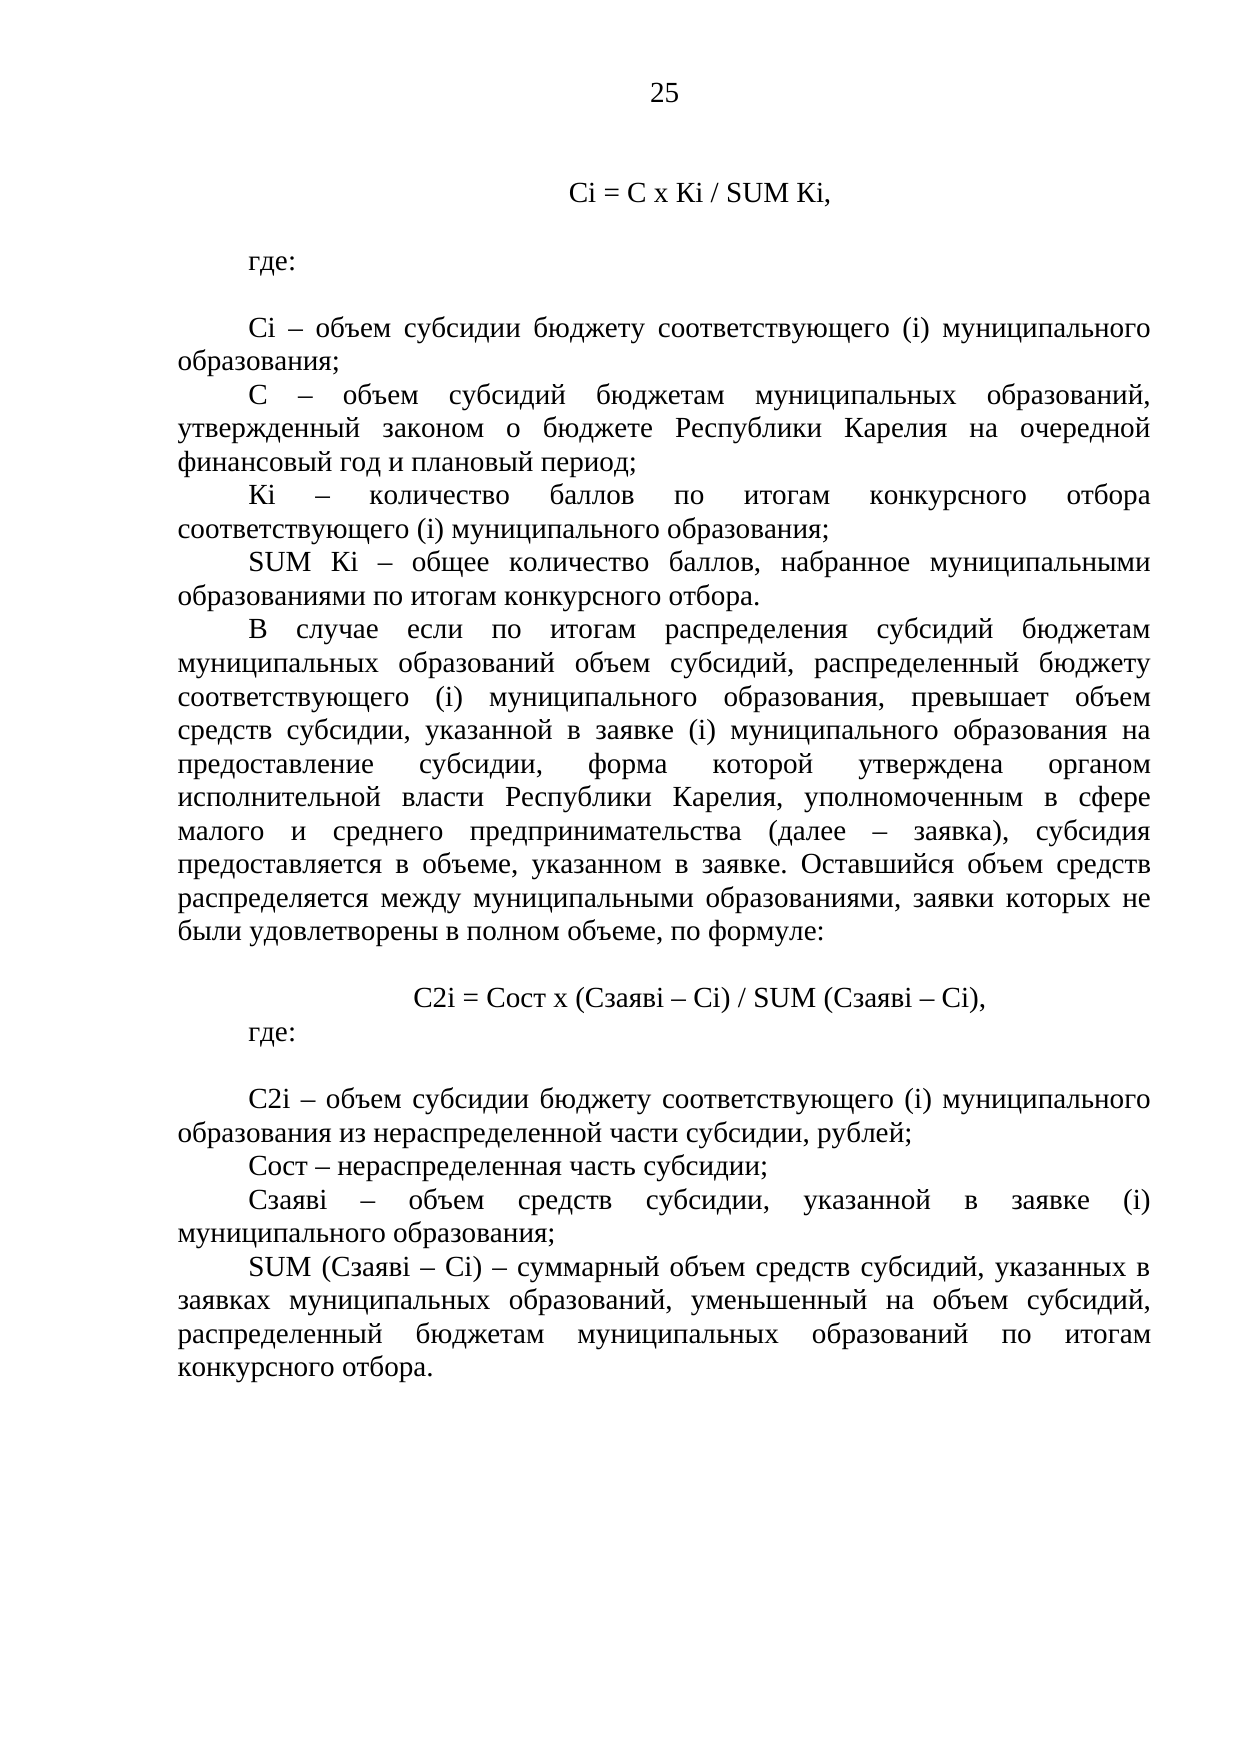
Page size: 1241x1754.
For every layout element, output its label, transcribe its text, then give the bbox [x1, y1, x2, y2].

text Сi – объем субсидии бюджету соответствующего (i) муниципального образования; [177, 310, 1152, 377]
text где: [177, 243, 1152, 276]
text Сзаявi – объем средств субсидии, указанной в заявке (i) муниципального образования; [177, 1182, 1152, 1249]
text SUM Кi – общее количество баллов, набранное муниципальными образованиями по итогам конкурсного отбора. [177, 544, 1152, 612]
text Кi – количество баллов по итогам конкурсного отбора соответствующего (i) муниципального образования; [177, 477, 1152, 544]
text где: [177, 1014, 1152, 1048]
text Сi = С x Кi / SUM Кi, [177, 176, 1152, 209]
text С2i = Сост x (Сзаявi – Сi) / SUM (Сзаявi – Сi), [177, 981, 1152, 1014]
text С2i – объем субсидии бюджету соответствующего (i) муниципального образования из нераспределенной части субсидии, рублей; [177, 1081, 1152, 1148]
text SUM (Сзаявi – Сi) – суммарный объем средств субсидий, указанных в заявках муниципальных образований, уменьшенный на объем субсидий, распределенный бюджетам муниципальных образований по итогам конкурсного отбора. [177, 1249, 1152, 1383]
text В случае если по итогам распределения субсидий бюджетам муниципальных образований объем субсидий, распределенный бюджету соответствующего (i) муниципального образования, превышает объем средств субсидии, указанной в заявке (i) муниципального образования на предоставление субсидии, форма которой утверждена органом исполнительной власти Республики Карелия, уполномоченным в сфере малого и среднего предпринимательства (далее – заявка), субсидия предоставляется в объеме, указанном в заявке. Оставшийся объем средств распределяется между муниципальными образованиями, заявки которых не были удовлетворены в полном объеме, по формуле: [177, 612, 1152, 947]
text Сост – нераспределенная часть субсидии; [177, 1148, 1152, 1182]
text С – объем субсидий бюджетам муниципальных образований, утвержденный законом о бюджете Республики Карелия на очередной финансовый год и плановый период; [177, 377, 1152, 477]
